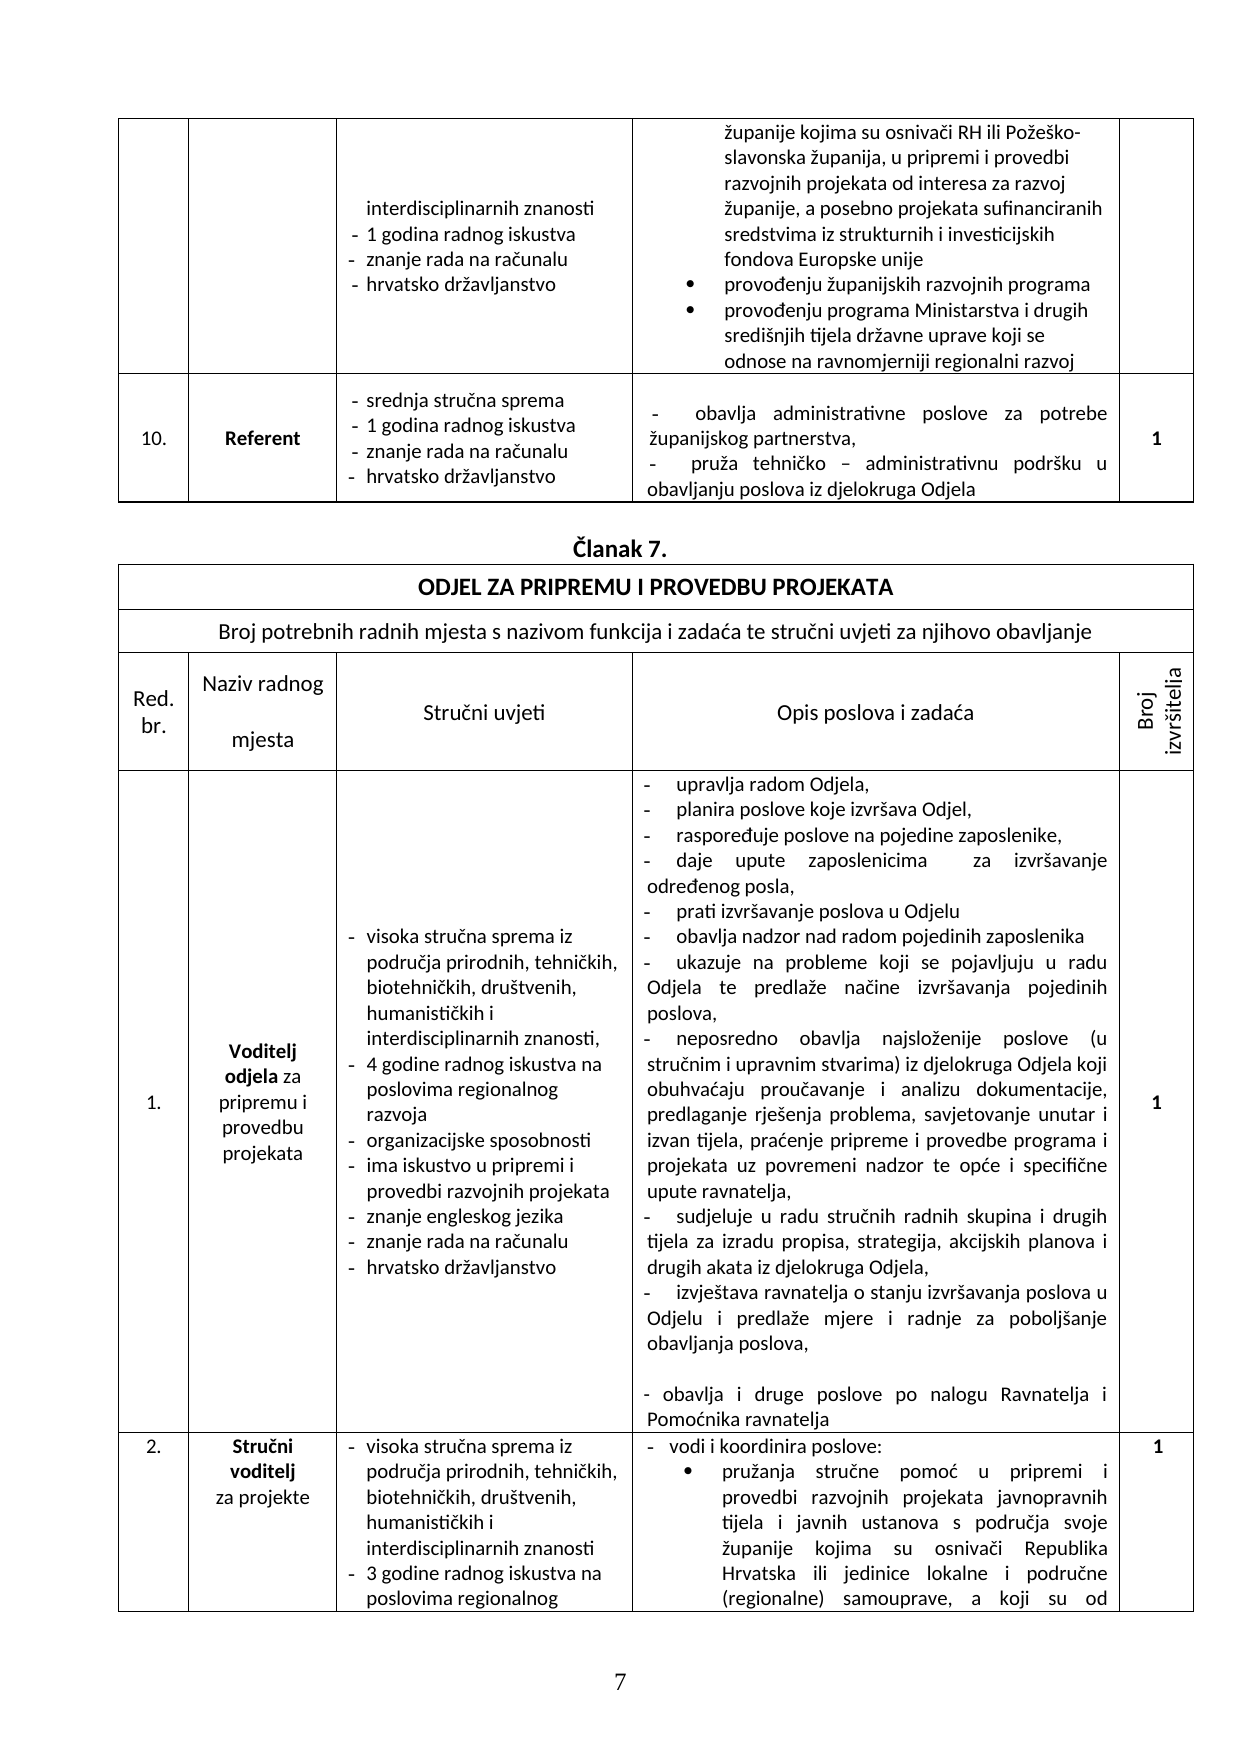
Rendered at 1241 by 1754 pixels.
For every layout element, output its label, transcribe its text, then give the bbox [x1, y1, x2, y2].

table_cell 1 [1120, 119, 1193, 373]
table_cell Red. br. [119, 653, 188, 770]
table_cell Referent [189, 374, 336, 501]
table_cell Broj potrebnih radnih mjesta s nazivom funkcija i zadaća te stručni uvjeti za njihovo obavljanje [119, 610, 1193, 652]
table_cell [337, 119, 632, 373]
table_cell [337, 1433, 632, 1611]
table_cell Voditelj odjela za pripremu i provedbu projekata [189, 771, 336, 1432]
table_cell 9. [119, 119, 188, 373]
table_cell visoka stručna sprema iz područja prirodnih, tehničkih, biotehničkih, društvenih, humanističkih i interdisciplinarnih znanosti, 4 godine radnog iskustva na poslovima regionalnog razvoja organizacijske sposobnosti ima iskustvo u pripremi i provedbi razvojnih projekata znanje engleskog jezika znanje rada na računalu hrvatsko državljanstvo [337, 771, 632, 1432]
table_cell 10. [119, 374, 188, 501]
table_cell 1 [1120, 1433, 1193, 1611]
table_cell upravlja radom Odjela, planira poslove koje izvršava Odjel, raspoređuje poslove na pojedine zaposlenike, daje upute zaposlenicima za izvršavanje određenog posla, prati izvršavanje poslova u Odjelu obavlja nadzor nad radom pojedinih zaposlenika ukazuje na probleme koji se pojavljuju u radu Odjela te predlaže načine izvršavanja pojedinih poslova, neposredno obavlja najsloženije poslove (u stručnim i upravnim stvarima) iz djelokruga Odjela koji obuhvaćaju proučavanje i analizu dokumentacije, predlaganje rješenja problema, savjetovanje unutar i izvan tijela, praćenje pripreme i provedbe programa i projekata uz povremeni nadzor te opće i specifične upute ravnatelja, sudjeluje u radu stručnih radnih skupina i drugih tijela za izradu propisa, strategija, akcijskih planova i drugih akata iz djelokruga Odjela, izvještava ravnatelja o stanju izvršavanja poslova u Odjelu i predlaže mjere i radnje za poboljšanje obavljanja poslova, - obavlja i druge poslove po nalogu Ravnatelja i Pomoćnika ravnatelja [633, 771, 1119, 1432]
table_cell 2. [119, 1433, 188, 1611]
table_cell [633, 1433, 1119, 1611]
table_cell Broj izvršitelja [1120, 653, 1193, 770]
table_cell Stručni uvjeti [337, 653, 632, 770]
table_cell obavlja administrativne poslove za potrebe županijskog partnerstva, pruža tehničko – administrativnu podršku u obavljanju poslova iz djelokruga Odjela [633, 374, 1119, 501]
table_cell srednja stručna sprema 1 godina radnog iskustva znanje rada na računalu hrvatsko državljanstvo [337, 374, 632, 501]
table_cell Naziv radnog mjesta [189, 653, 336, 770]
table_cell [189, 119, 336, 373]
table_cell 1. [119, 771, 188, 1432]
table_cell Opis poslova i zadaća [633, 653, 1119, 770]
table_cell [633, 119, 1119, 373]
table_cell 1 [1120, 771, 1193, 1432]
table_header ODJEL ZA PRIPREMU I PROVEDBU PROJEKATA [119, 565, 1193, 609]
table_cell 1 [1120, 374, 1193, 501]
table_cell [189, 1433, 336, 1611]
text Članak 7. [118, 533, 1122, 563]
